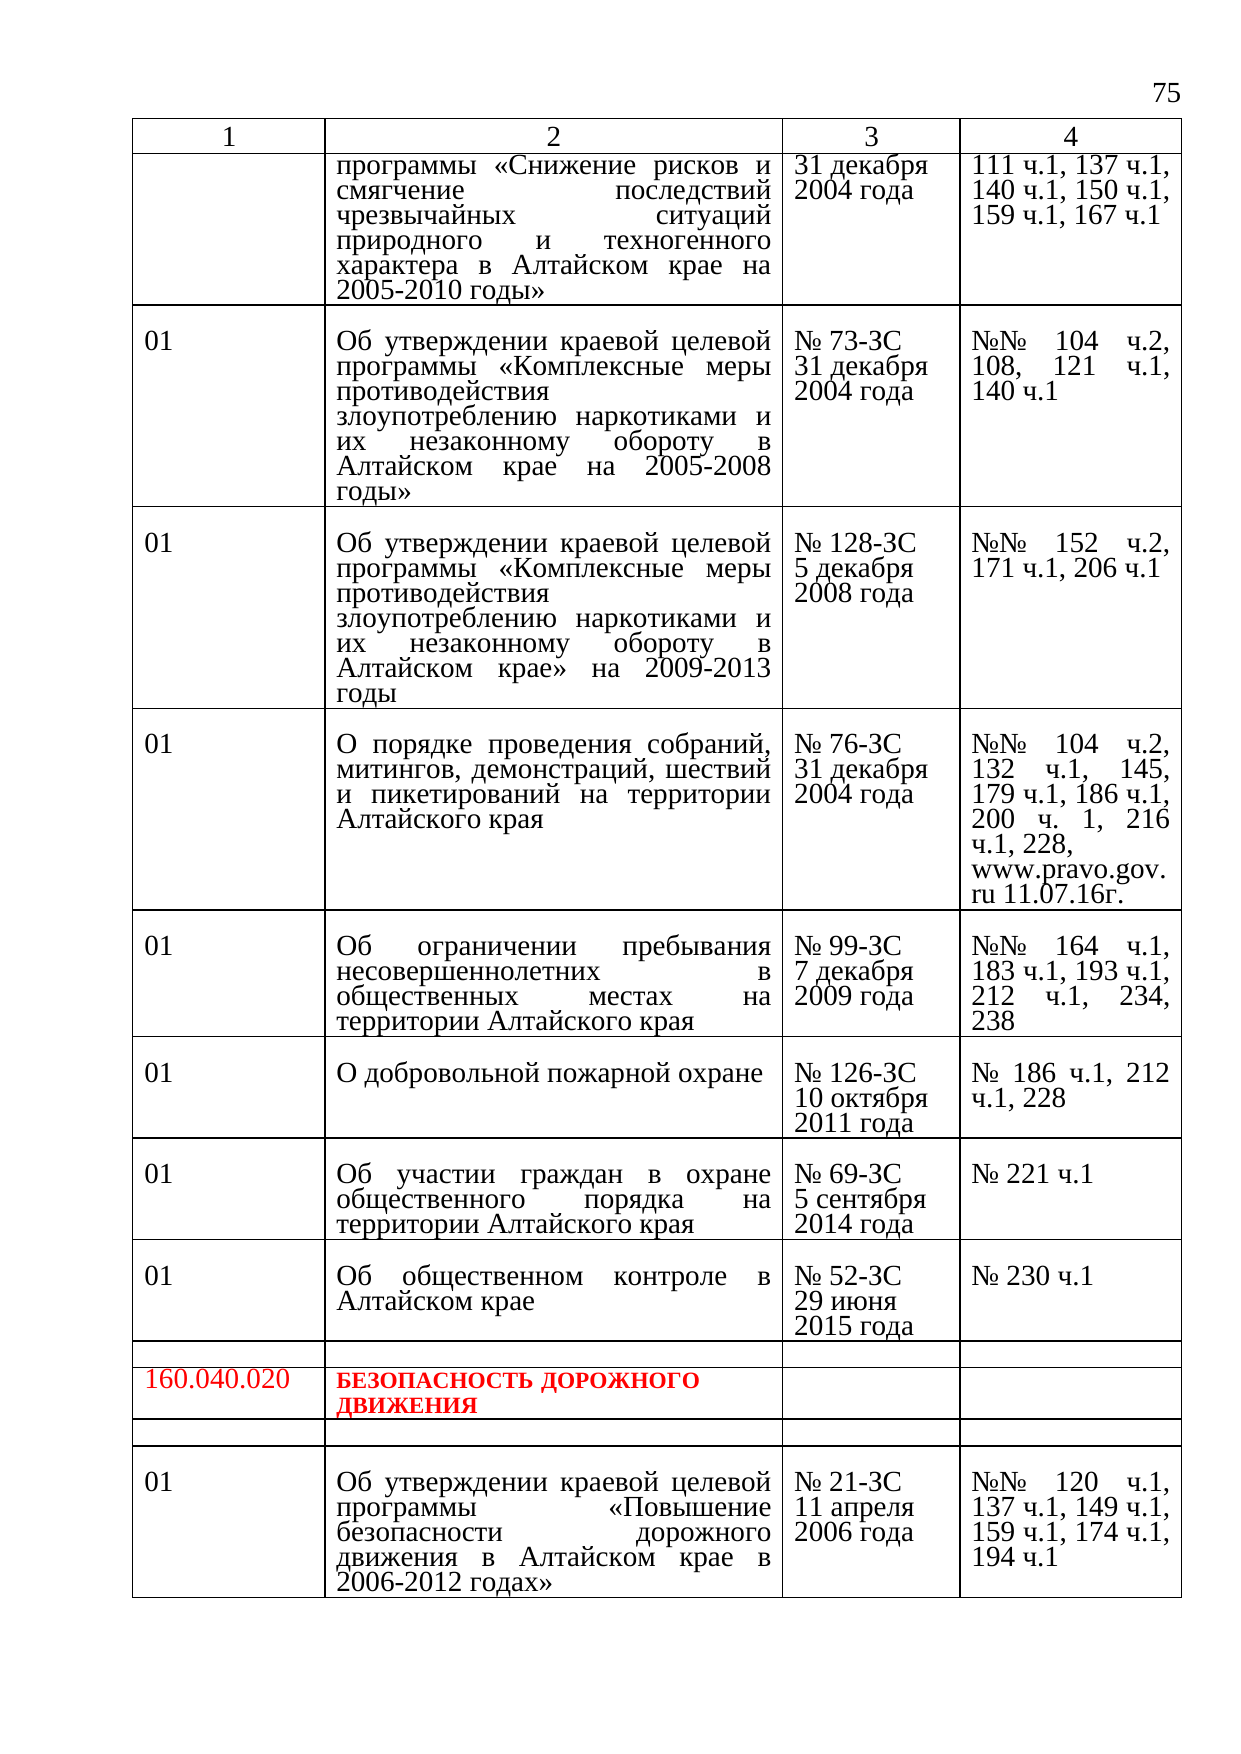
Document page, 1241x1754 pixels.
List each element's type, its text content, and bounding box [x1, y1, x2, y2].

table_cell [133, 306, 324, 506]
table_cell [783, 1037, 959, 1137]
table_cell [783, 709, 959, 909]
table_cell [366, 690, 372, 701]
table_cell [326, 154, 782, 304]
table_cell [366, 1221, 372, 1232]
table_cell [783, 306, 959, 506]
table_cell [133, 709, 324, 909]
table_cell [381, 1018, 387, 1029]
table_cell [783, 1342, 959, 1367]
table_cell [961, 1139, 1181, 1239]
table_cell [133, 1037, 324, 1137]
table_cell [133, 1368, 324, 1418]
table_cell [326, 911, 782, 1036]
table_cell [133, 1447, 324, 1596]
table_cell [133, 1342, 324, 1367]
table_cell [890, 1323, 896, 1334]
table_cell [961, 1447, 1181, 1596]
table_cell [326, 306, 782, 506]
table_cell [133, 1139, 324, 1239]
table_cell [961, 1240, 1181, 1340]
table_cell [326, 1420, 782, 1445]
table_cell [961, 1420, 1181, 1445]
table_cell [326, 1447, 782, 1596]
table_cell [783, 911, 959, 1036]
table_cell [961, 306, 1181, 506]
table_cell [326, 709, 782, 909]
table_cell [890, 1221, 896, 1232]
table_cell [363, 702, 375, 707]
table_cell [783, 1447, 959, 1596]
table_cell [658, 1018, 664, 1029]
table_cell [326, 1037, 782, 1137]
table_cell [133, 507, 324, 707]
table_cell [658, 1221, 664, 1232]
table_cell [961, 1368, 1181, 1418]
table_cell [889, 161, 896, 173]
table_header 4 [961, 119, 1181, 153]
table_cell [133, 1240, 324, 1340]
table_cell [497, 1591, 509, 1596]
table_header 2 [326, 119, 782, 153]
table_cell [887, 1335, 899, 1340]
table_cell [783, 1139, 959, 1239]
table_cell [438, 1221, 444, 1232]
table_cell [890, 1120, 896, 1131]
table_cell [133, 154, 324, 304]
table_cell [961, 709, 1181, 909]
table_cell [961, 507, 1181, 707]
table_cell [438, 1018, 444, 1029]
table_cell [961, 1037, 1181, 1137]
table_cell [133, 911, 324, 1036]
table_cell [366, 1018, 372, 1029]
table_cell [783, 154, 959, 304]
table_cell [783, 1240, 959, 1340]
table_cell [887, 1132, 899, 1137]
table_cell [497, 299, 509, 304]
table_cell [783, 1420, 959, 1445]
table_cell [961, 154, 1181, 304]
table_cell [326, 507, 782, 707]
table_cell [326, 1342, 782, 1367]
table_header 1 [133, 119, 324, 153]
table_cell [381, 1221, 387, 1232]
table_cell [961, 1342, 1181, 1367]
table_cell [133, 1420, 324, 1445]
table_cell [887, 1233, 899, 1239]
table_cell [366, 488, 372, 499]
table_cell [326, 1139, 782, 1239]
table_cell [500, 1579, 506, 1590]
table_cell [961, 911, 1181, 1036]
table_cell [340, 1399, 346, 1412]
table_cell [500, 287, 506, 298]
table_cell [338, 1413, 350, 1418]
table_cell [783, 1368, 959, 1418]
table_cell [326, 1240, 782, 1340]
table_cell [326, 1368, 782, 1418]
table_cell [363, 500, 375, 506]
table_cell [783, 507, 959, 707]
table_header 3 [783, 119, 959, 153]
